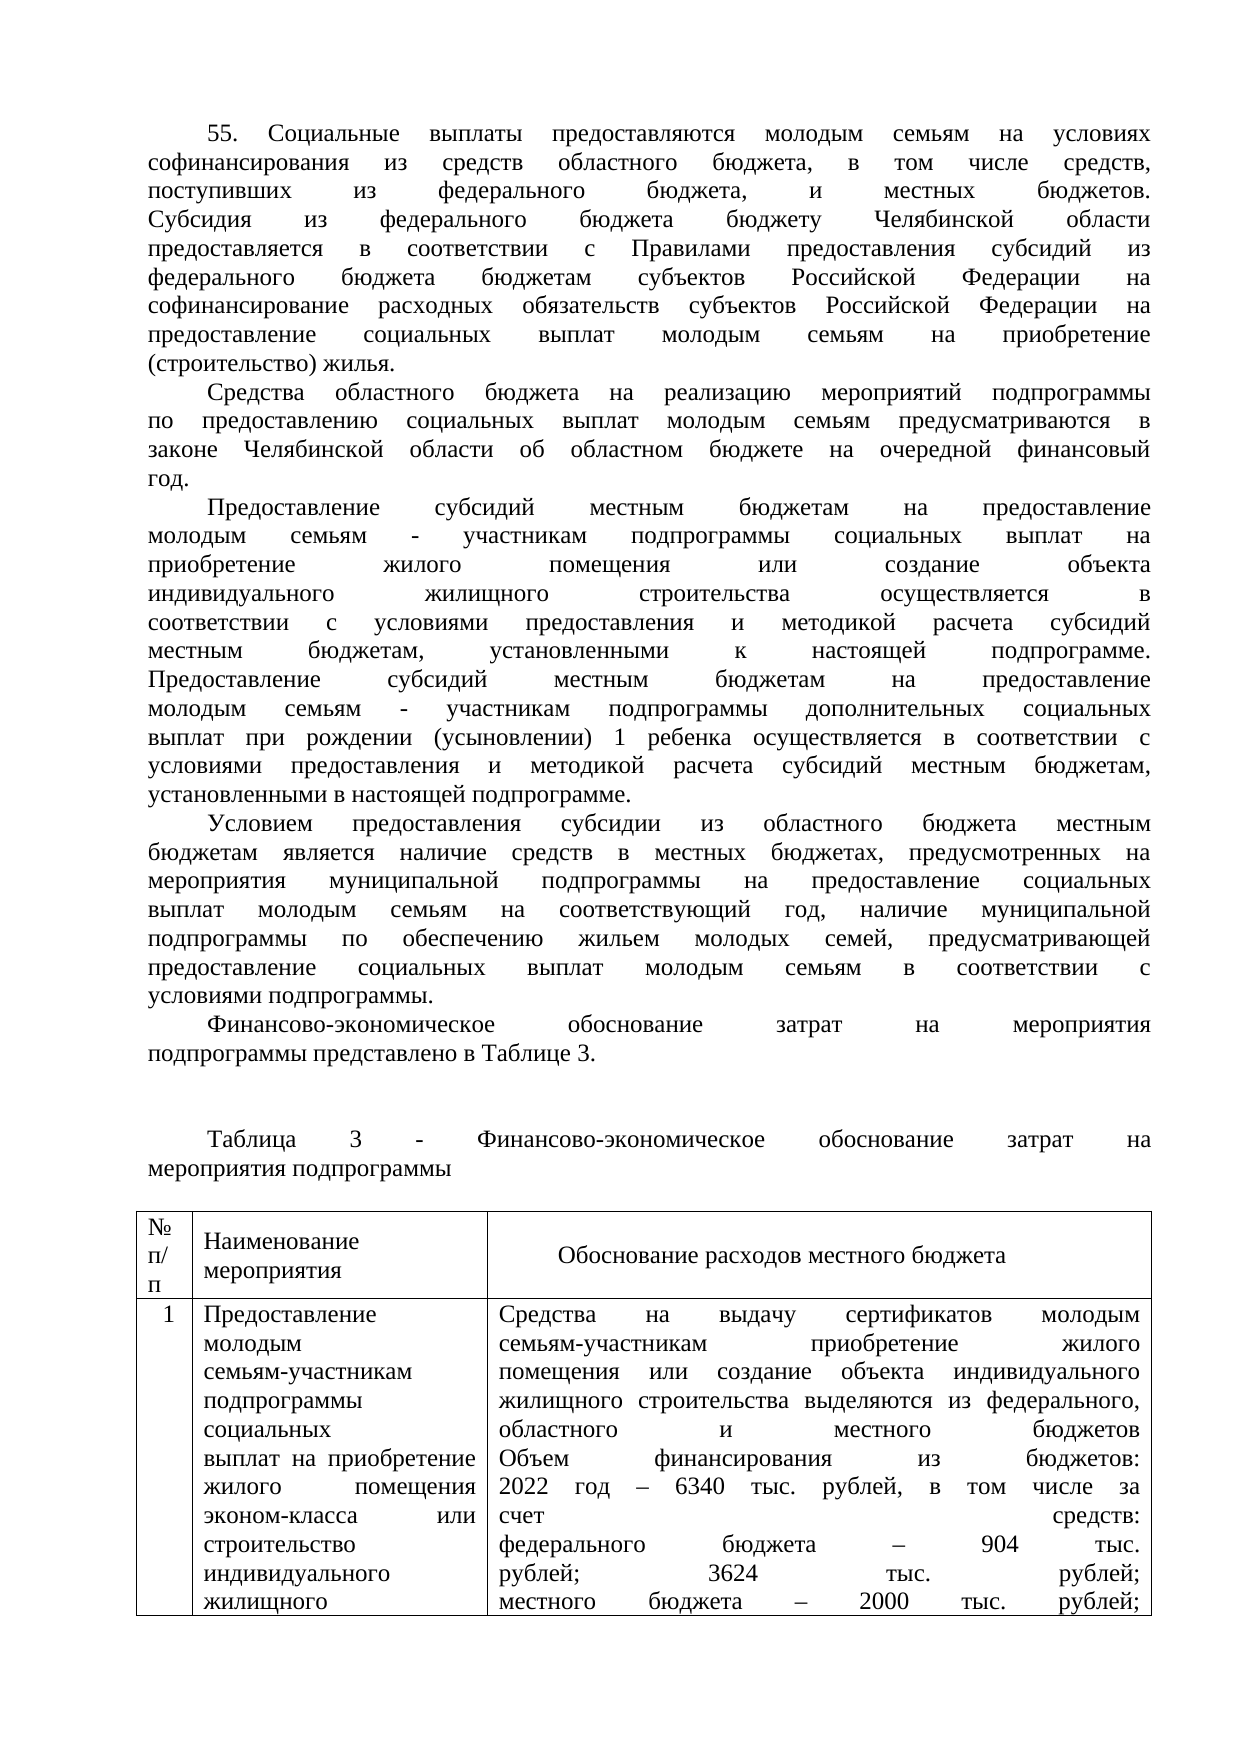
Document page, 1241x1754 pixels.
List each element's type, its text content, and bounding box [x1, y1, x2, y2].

table_cell 1 [137, 1299, 192, 1615]
text 55. Социальные выплаты предоставляются молодым семьям на условиях софинансирования из средств областного бюджета, в том числе средств, поступивших из федерального бюджета, и местных бюджетов. Субсидия из федерального бюджета бюджету Челябинской области предоставляется в соответствии с Правилами предоставления субсидий из федерального бюджета бюджетам субъектов Российской Федерации на софинансирование расходных обязательств субъектов Российской Федерации на предоставление социальных выплат молодым семьям на приобретение (строительство) жилья. [148, 118, 1152, 377]
table_header Наименование мероприятия [193, 1212, 487, 1298]
text Условием предоставления субсидии из областного бюджета местным бюджетам является наличие средств в местных бюджетах, предусмотренных на мероприятия муниципальной подпрограммы на предоставление социальных выплат молодым семьям на соответствующий год, наличие муниципальной подпрограммы по обеспечению жильем молодых семей, предусматривающей предоставление социальных выплат молодым семьям в соответствии с условиями подпрограммы. [148, 808, 1152, 1009]
text Средства областного бюджета на реализацию мероприятий подпрограммы по предоставлению социальных выплат молодым семьям предусматриваются в законе Челябинской области об областном бюджете на очередной финансовый год. [148, 377, 1152, 492]
table_header Обоснование расходов местного бюджета [488, 1212, 1151, 1298]
text Предоставление субсидий местным бюджетам на предоставление молодым семьям - участникам подпрограммы социальных выплат на приобретение жилого помещения или создание объекта индивидуального жилищного строительства осуществляется в соответствии с условиями предоставления и методикой расчета субсидий местным бюджетам, установленными к настоящей подпрограмме. Предоставление субсидий местным бюджетам на предоставление молодым семьям - участникам подпрограммы дополнительных социальных выплат при рождении (усыновлении) 1 ребенка осуществляется в соответствии с условиями предоставления и методикой расчета субсидий местным бюджетам, установленными в настоящей подпрограмме. [148, 492, 1152, 808]
text Таблица 3 - Финансово-экономическое обоснование затрат на мероприятия подпрограммы [148, 1124, 1152, 1182]
table_header № п/п [137, 1212, 192, 1298]
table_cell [488, 1299, 1151, 1615]
text Финансово-экономическое обоснование затрат на мероприятия подпрограммы представлено в Таблице 3. [148, 1009, 1152, 1067]
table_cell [193, 1299, 487, 1615]
